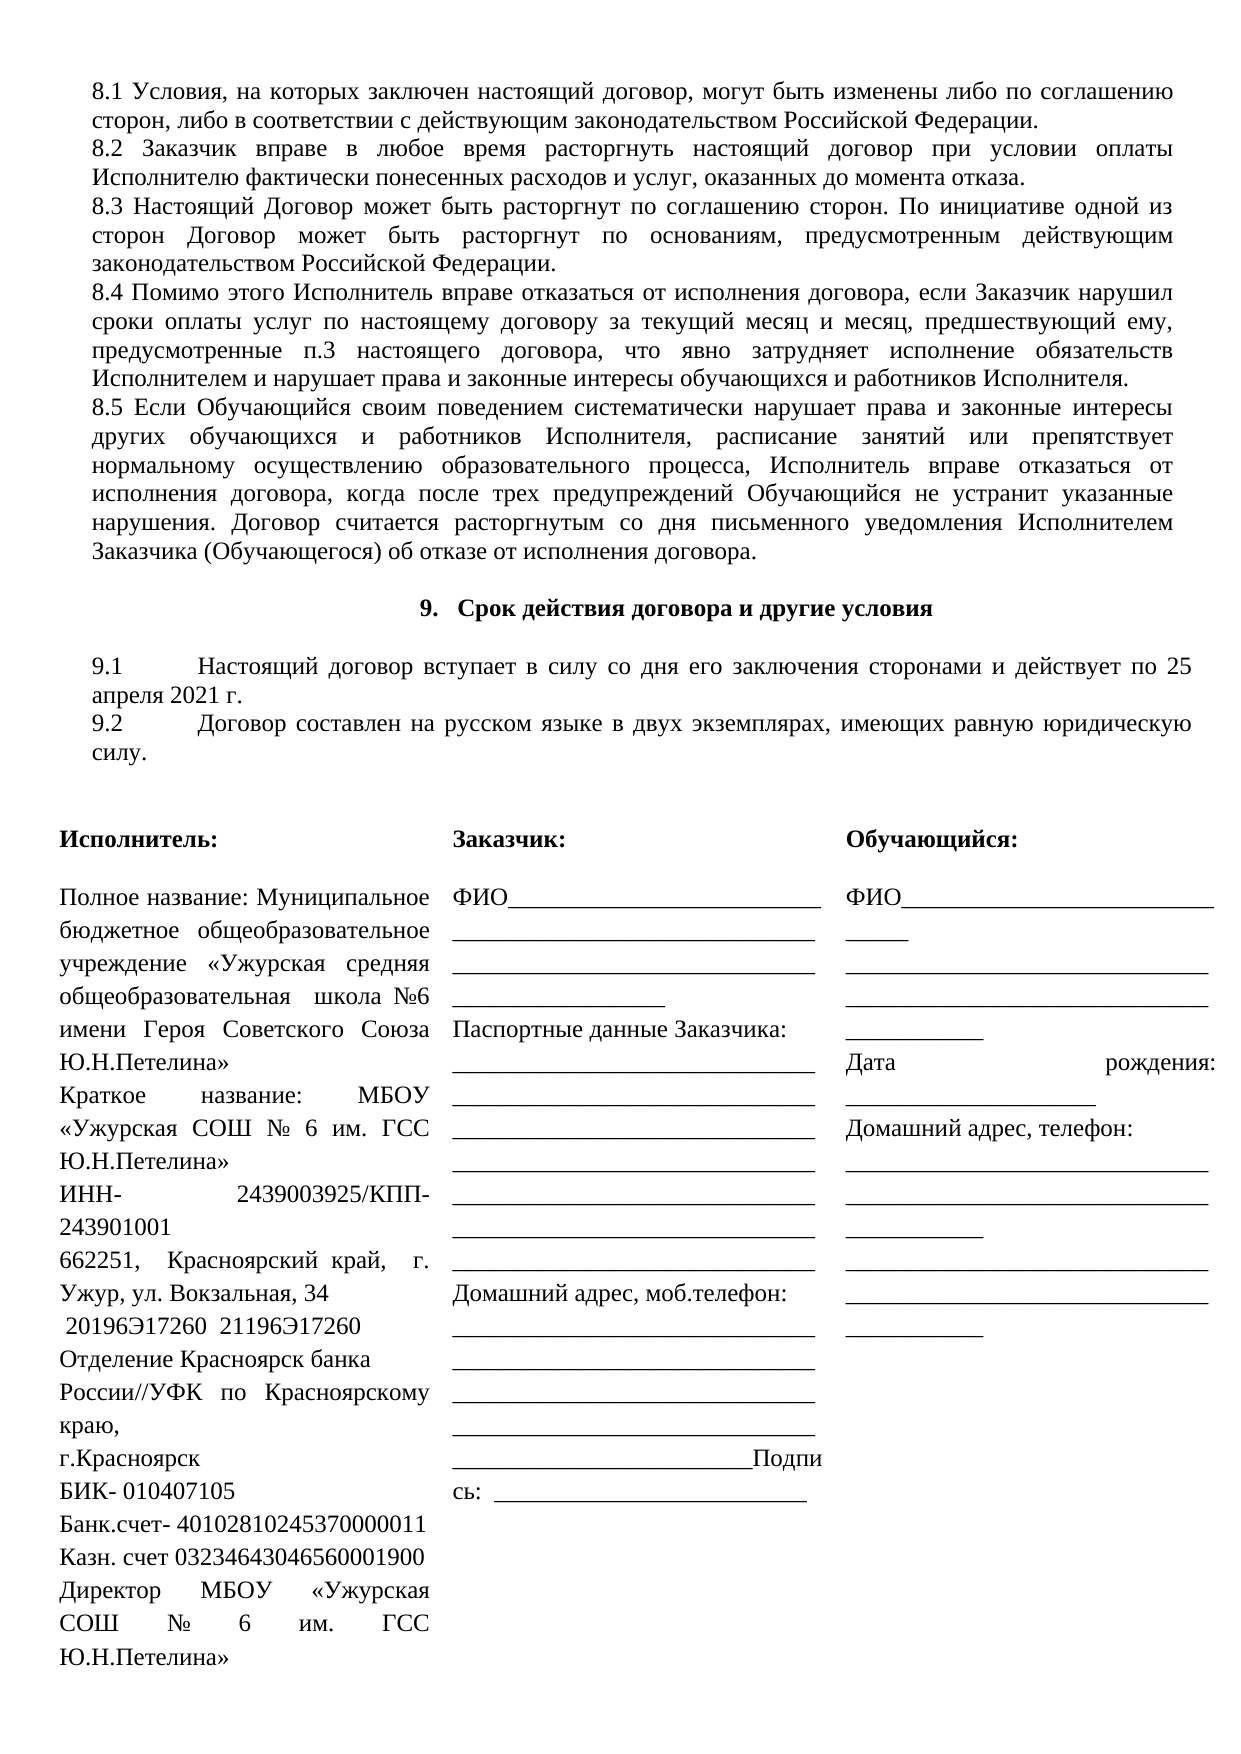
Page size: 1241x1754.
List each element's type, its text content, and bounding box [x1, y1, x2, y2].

text 8.3 Настоящий Договор может быть расторгнут по соглашению сторон. По инициативе одной из сторон Договор может быть расторгнут по основаниям, предусмотренным действующим законодательством Российской Федерации. [92, 191, 1174, 277]
text 8.1 Условия, на которых заключен настоящий договор, могут быть изменены либо по соглашению сторон, либо в соответствии с действующим законодательством Российской Федерации. [92, 76, 1174, 133]
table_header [835, 825, 1227, 1674]
list Срок действия договора и другие условия [160, 593, 1193, 622]
text 8.4 Помимо этого Исполнитель вправе отказаться от исполнения договора, если Заказчик нарушил сроки оплаты услуг по настоящему договору за текущий месяц и месяц, предшествующий ему, предусмотренные п.3 настоящего договора, что явно затрудняет исполнение обязательств Исполнителем и нарушает права и законные интересы обучающихся и работников Исполнителя. [92, 277, 1174, 392]
list Договор составлен на русском языке в двух экземплярах, имеющих равную юридическую силу. [92, 708, 1193, 766]
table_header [442, 825, 834, 1674]
text 8.2 Заказчик вправе в любое время расторгнуть настоящий договор при условии оплаты Исполнителю фактически понесенных расходов и услуг, оказанных до момента отказа. [92, 133, 1174, 191]
text 8.5 Если Обучающийся своим поведением систематически нарушает права и законные интересы других обучающихся и работников Исполнителя, расписание занятий или препятствует нормальному осуществлению образовательного процесса, Исполнитель вправе отказаться от исполнения договора, когда после трех предупреждений Обучающийся не устранит указанные нарушения. Договор считается расторгнутым со дня письменного уведомления Исполнителем Заказчика (Обучающегося) об отказе от исполнения договора. [92, 392, 1174, 565]
list Настоящий договор вступает в силу со дня его заключения сторонами и действует по 25 апреля 2021 г. [92, 651, 1193, 708]
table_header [48, 825, 441, 1674]
